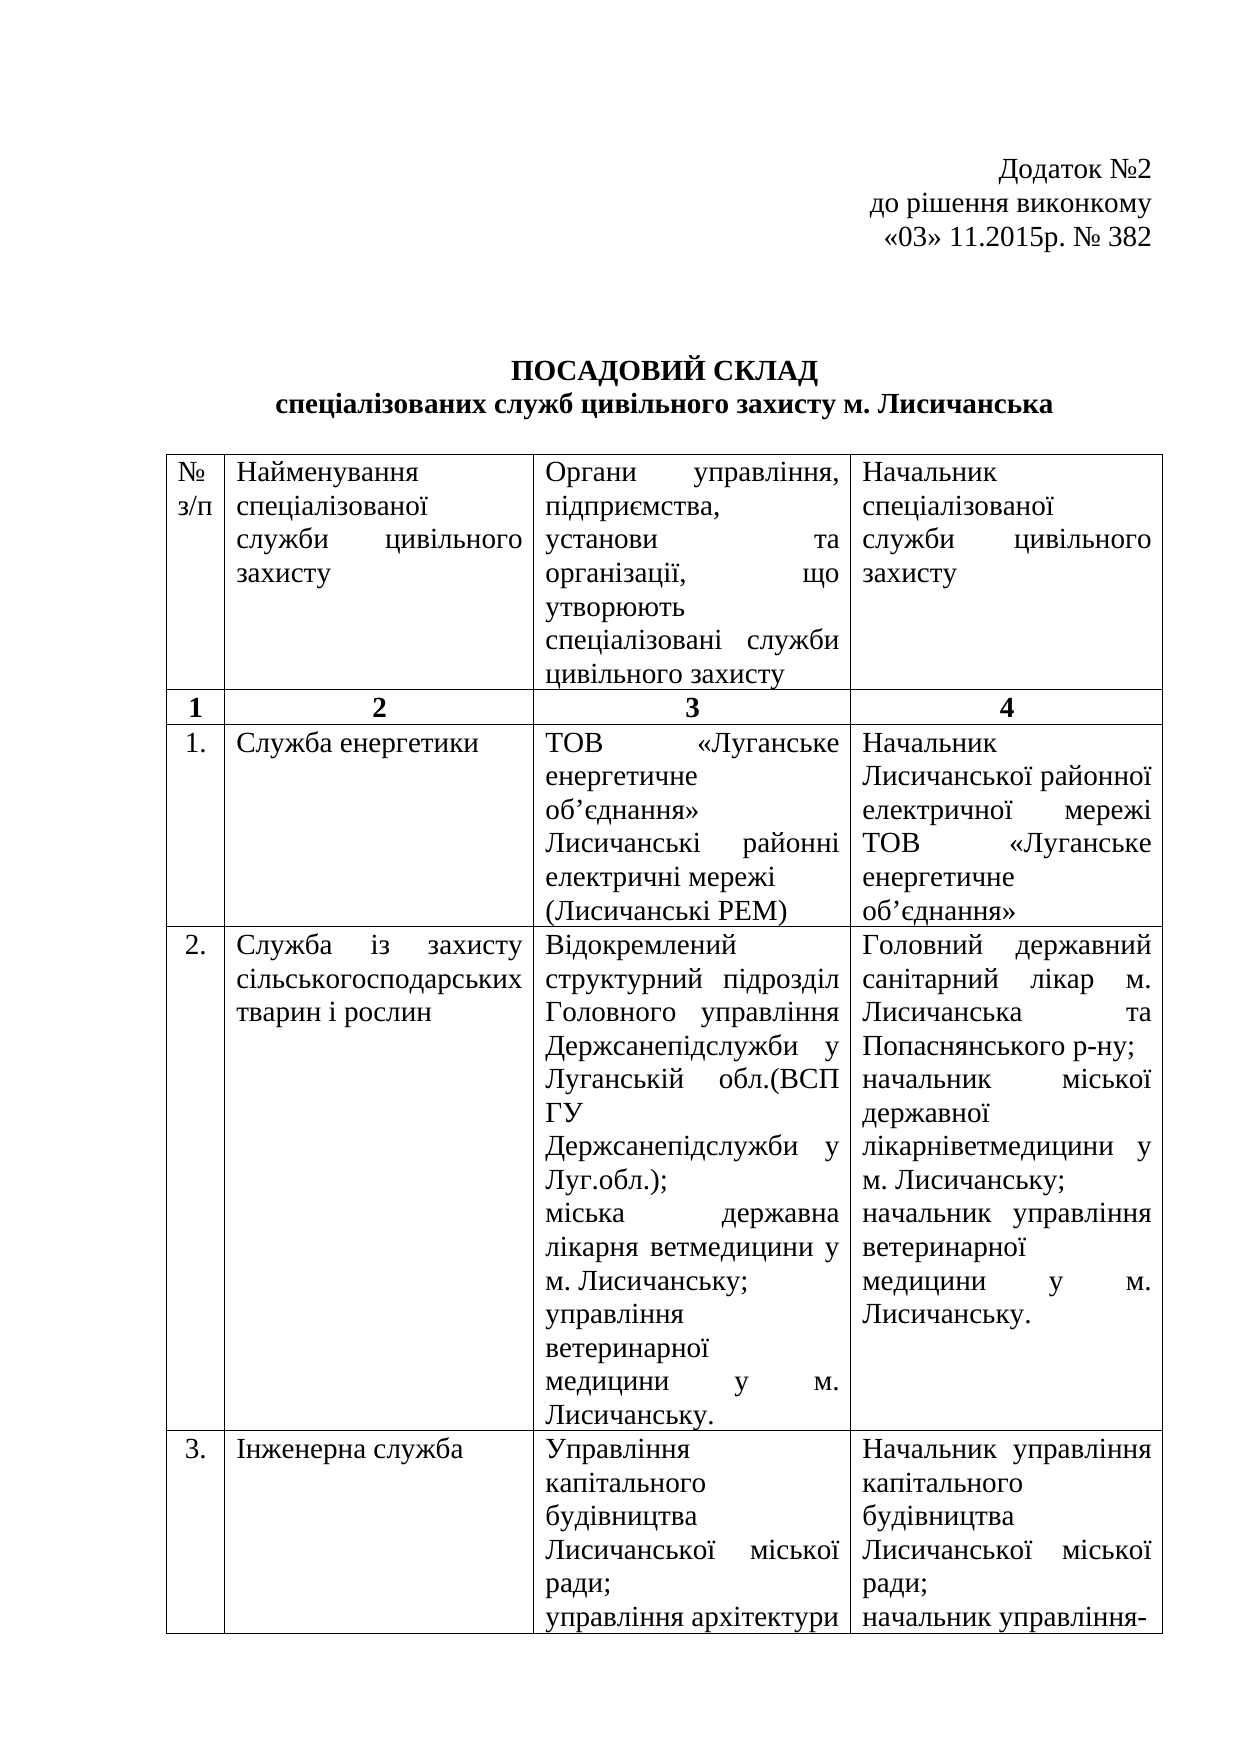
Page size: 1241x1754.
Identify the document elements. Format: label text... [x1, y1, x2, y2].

table_cell Інженерна служба [225, 1431, 533, 1633]
table_cell Служба енергетики [225, 725, 533, 926]
table_cell 4 [851, 690, 1162, 724]
text до рішення виконкому [177, 185, 1152, 219]
table_cell Служба із захисту сільськогосподарських тварин і рослин [225, 927, 533, 1430]
table_header № з/п [167, 455, 224, 689]
table_header Найменування спеціалізованої служби цивільного захисту [225, 455, 533, 689]
table_cell ТОВ «Луганське енергетичне об’єднання» Лисичанські районні електричні мережі (Лисичанські РЕМ) [534, 725, 850, 926]
table_cell 2 [225, 690, 533, 724]
table_cell 2. [167, 927, 224, 1430]
table_header Органи управління, підприємства, установи та організації, що утворюють спеціалізовані служби цивільного захисту [534, 455, 850, 689]
table_cell 3. [167, 1431, 224, 1633]
table_cell Відокремлений структурний підрозділ Головного управління Держсанепідслужби у Луганській обл.(ВСП ГУ Держсанепідслужби у Луг.обл.); міська державна лікарня ветмедицини у м. Лисичанську; управління ветеринарної медицини у м. Лисичанську. [534, 927, 850, 1430]
table_cell 1 [167, 690, 224, 724]
text «03» 11.2015р. № 382 [177, 219, 1152, 252]
text Додаток №2 [177, 152, 1152, 185]
table_header Начальник спеціалізованої служби цивільного захисту [851, 455, 1162, 689]
table_cell 1. [167, 725, 224, 926]
text ПОСАДОВИЙ СКЛАД [177, 353, 1152, 386]
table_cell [534, 1431, 850, 1633]
table_cell Головний державний санітарний лікар м. Лисичанська та Попаснянського р-ну; начальник міської державної лікарніветмедицини у м. Лисичанську; начальник управління ветеринарної медицини у м. Лисичанську. [851, 927, 1162, 1430]
table_cell 3 [534, 690, 850, 724]
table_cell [851, 1431, 1162, 1633]
text спеціалізованих служб цивільного захисту м. Лисичанська [177, 386, 1152, 420]
table_cell Начальник Лисичанської районної електричної мережі ТОВ «Луганське енергетичне об’єднання» [851, 725, 1162, 926]
